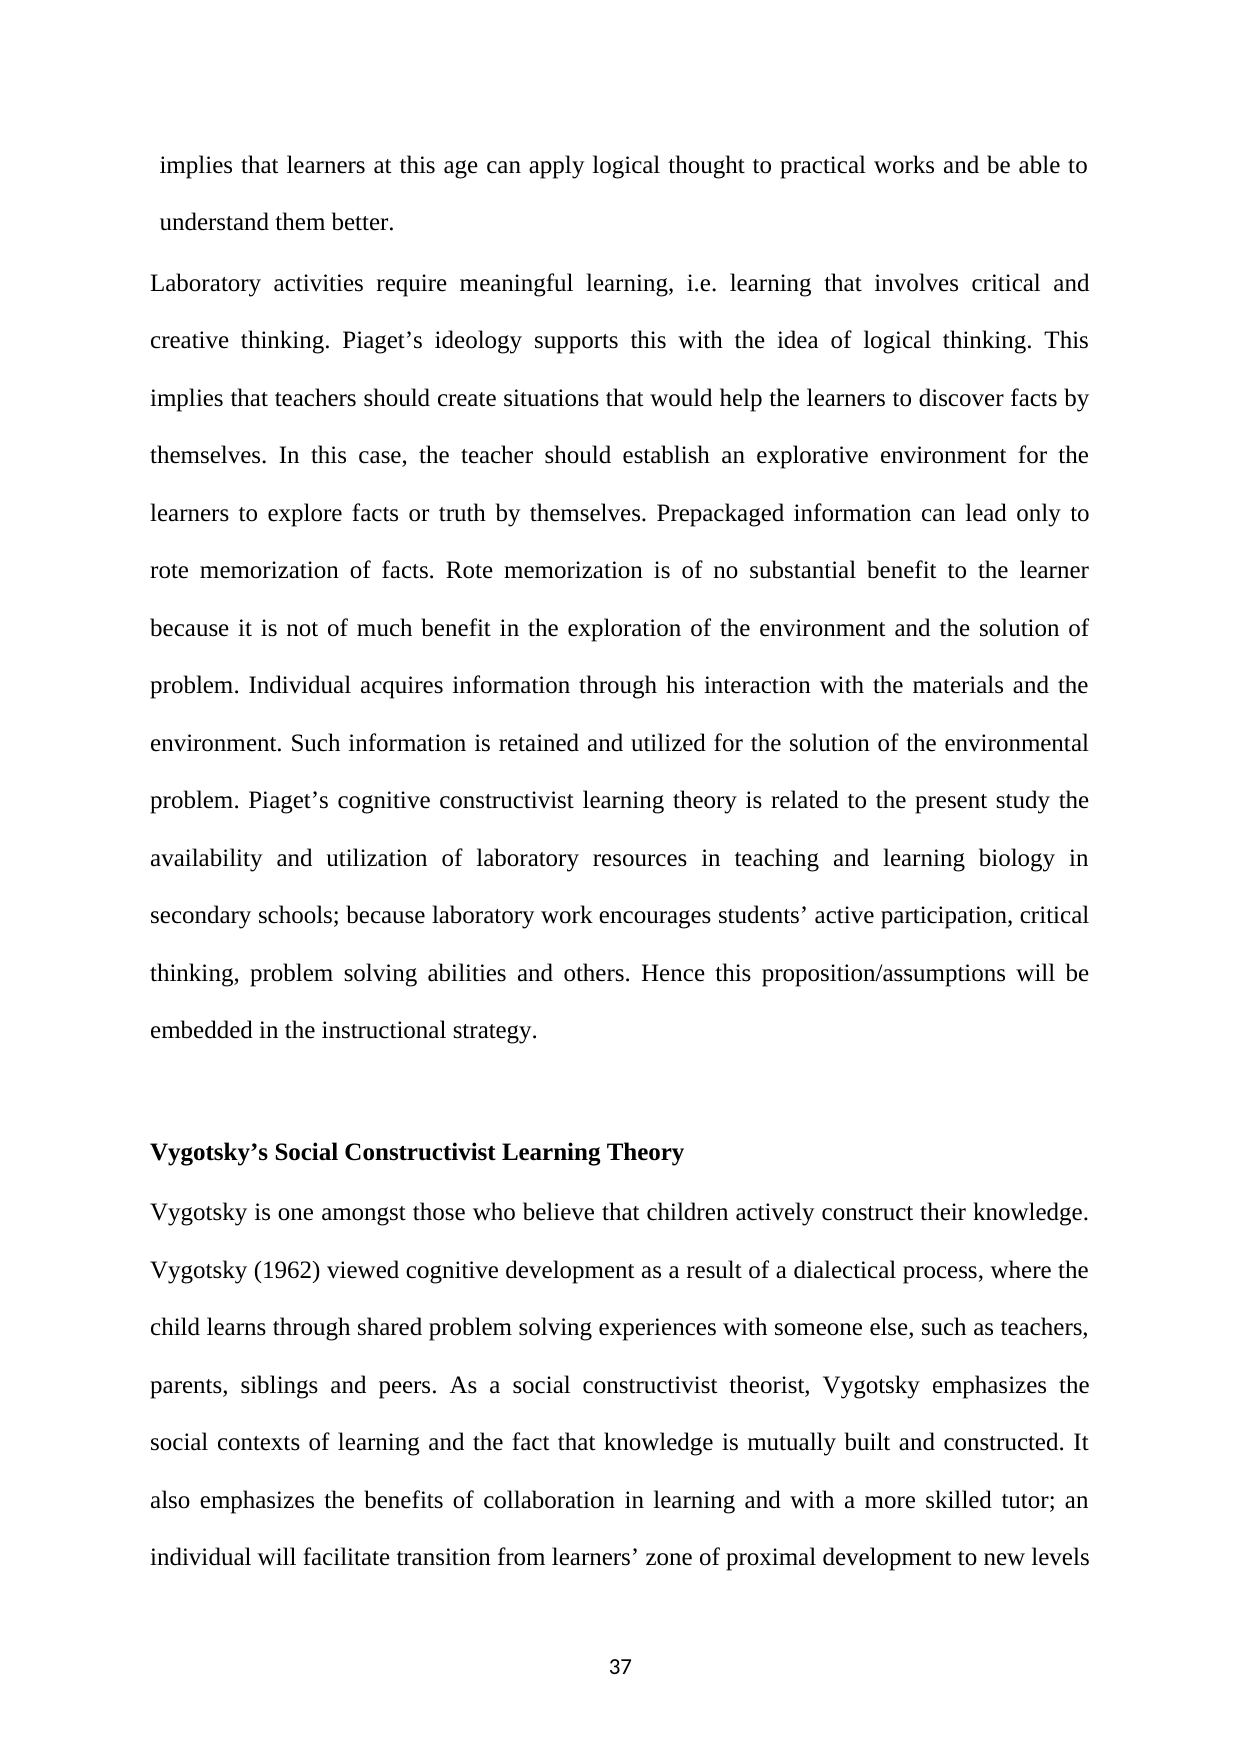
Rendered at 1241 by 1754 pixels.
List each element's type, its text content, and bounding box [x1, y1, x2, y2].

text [150, 1197, 1090, 1571]
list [159, 150, 1090, 236]
text Vygotsky’s Social Constructivist Learning Theory [150, 1137, 1090, 1166]
text Laboratory activities require meaningful learning, i.e. learning that involves critical and creative thinking. Piaget’s ideology supports this with the idea of logical thinking. This implies that teachers should create situations that would help the learners to discover facts by themselves. In this case, the teacher should establish an explorative environment for the learners to explore facts or truth by themselves. Prepackaged information can lead only to rote memorization of facts. Rote memorization is of no substantial benefit to the learner because it is not of much benefit in the exploration of the environment and the solution of problem. Individual acquires information through his interaction with the materials and the environment. Such information is retained and utilized for the solution of the environmental problem. Piaget’s cognitive constructivist learning theory is related to the present study the availability and utilization of laboratory resources in teaching and learning biology in secondary schools; because laboratory work encourages students’ active participation, critical thinking, problem solving abilities and others. Hence this proposition/assumptions will be embedded in the instructional strategy. [150, 268, 1090, 1044]
